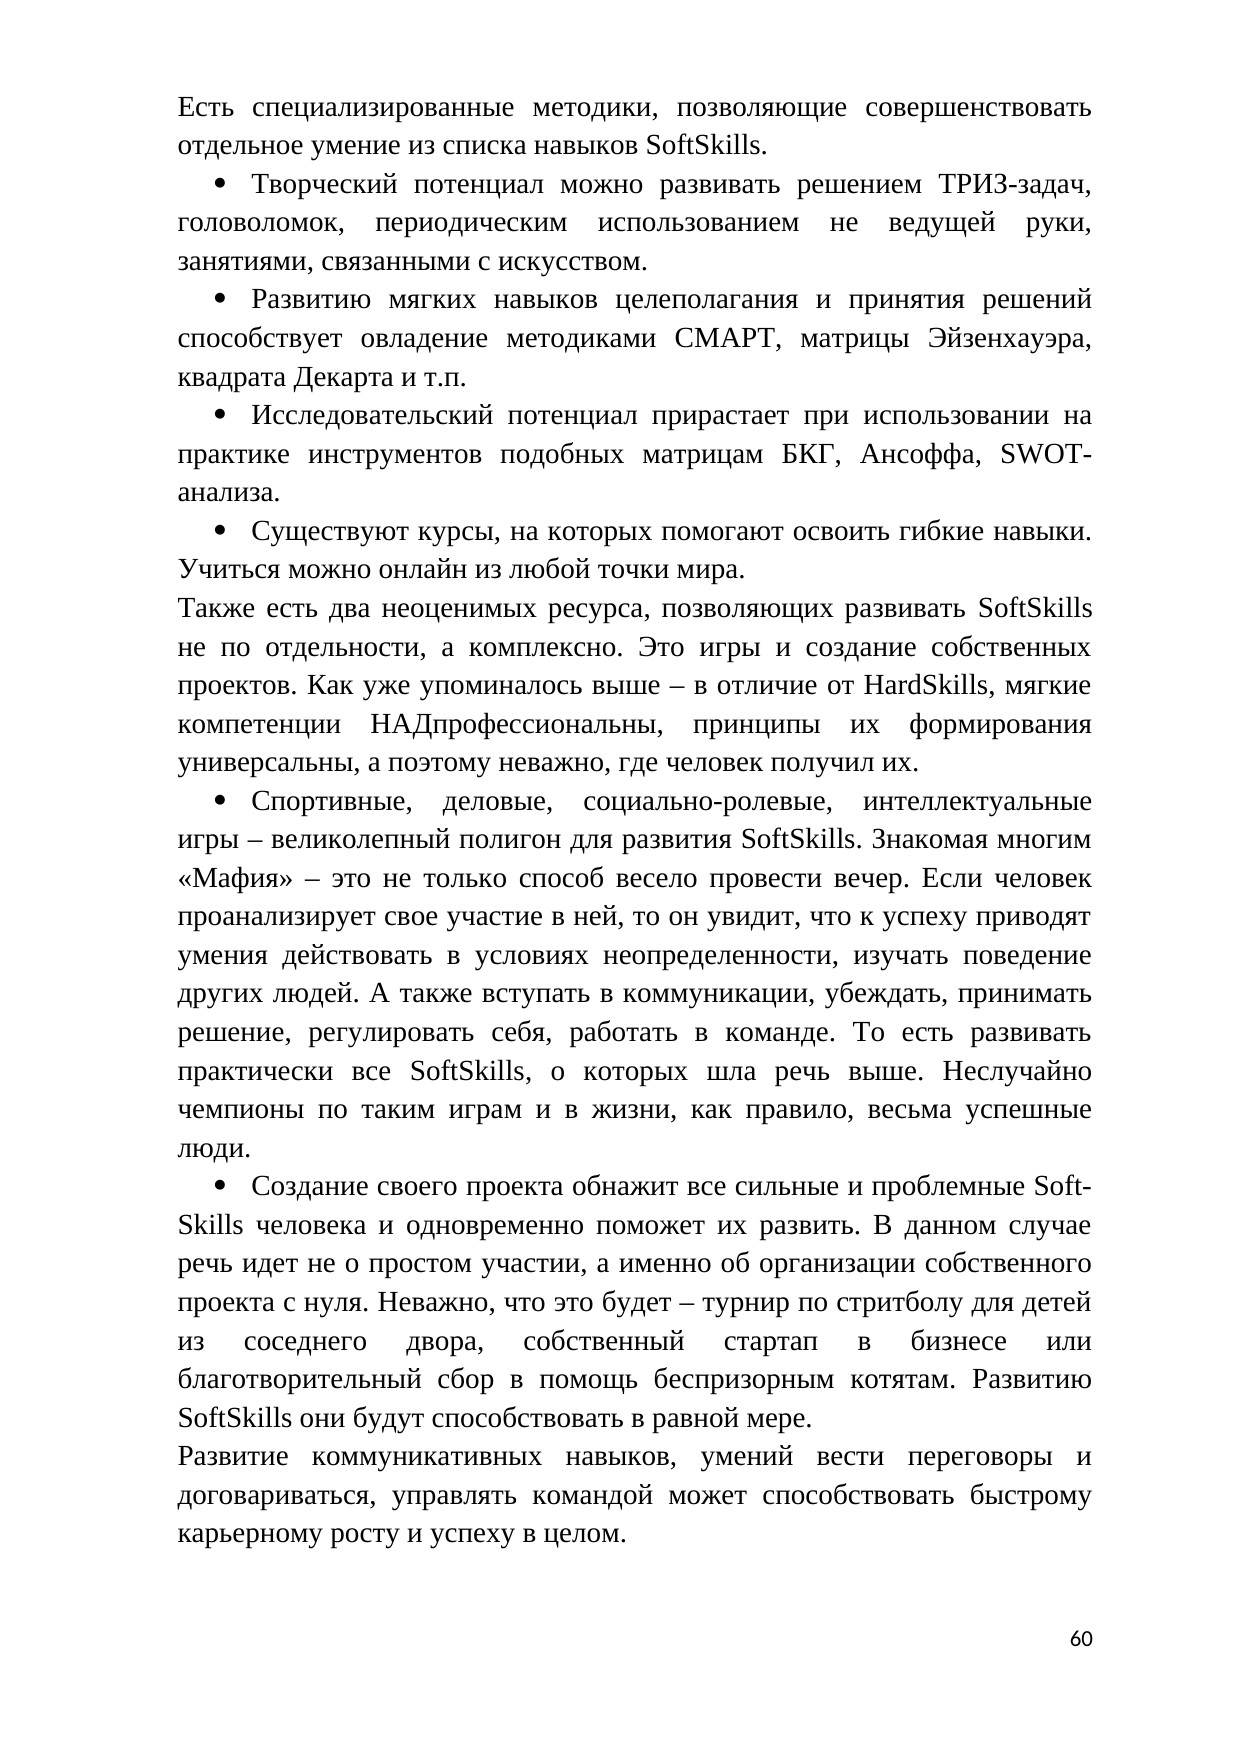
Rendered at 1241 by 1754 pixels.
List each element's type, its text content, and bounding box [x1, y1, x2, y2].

list Творческий потенциал можно развивать решением ТРИЗ-задач, головоломок, периодическим использованием не ведущей руки, занятиями, связанными с искусством. [177, 166, 1093, 276]
text Развитие коммуникативных навыков, умений вести переговоры и договариваться, управлять командой может способствовать быстрому карьерному росту и успеху в целом. [177, 1438, 1093, 1549]
list Исследовательский потенциал прирастает при использовании на практике инструментов подобных матрицам БКГ, Ансоффа, SWOT-анализа. [177, 397, 1093, 508]
list Развитию мягких навыков целеполагания и принятия решений способствует овладение методиками СМАРТ, матрицы Эйзенхауэра, квадрата Декарта и т.п. [177, 281, 1093, 392]
list Существуют курсы, на которых помогают освоить гибкие навыки. Учиться можно онлайн из любой точки мира. [177, 513, 1093, 585]
list Спортивные, деловые, социально-ролевые, интеллектуальные игры – великолепный полигон для развития SoftSkills. Знакомая многим «Мафия» – это не только способ весело провести вечер. Если человек проанализирует свое участие в ней, то он увидит, что к успеху приводят умения действовать в условиях неопределенности, изучать поведение других людей. А также вступать в коммуникации, убеждать, принимать решение, регулировать себя, работать в команде. То есть развивать практически все SoftSkills, о которых шла речь выше. Неслучайно чемпионы по таким играм и в жизни, как правило, весьма успешные люди. [177, 783, 1093, 1163]
text Также есть два неоценимых ресурса, позволяющих развивать SoftSkills не по отдельности, а комплексно. Это игры и создание собственных проектов. Как уже упоминалось выше – в отличие от HardSkills, мягкие компетенции НАДпрофессиональны, принципы их формирования универсальны, а поэтому неважно, где человек получил их. [177, 590, 1093, 778]
text Есть специализированные методики, позволяющие совершенствовать отдельное умение из списка навыков SoftSkills. [177, 89, 1093, 161]
list Создание своего проекта обнажит все сильные и проблемные Soft-Skills человека и одновременно поможет их развить. В данном случае речь идет не о простом участии, а именно об организации собственного проекта с нуля. Неважно, что это будет – турнир по стритболу для детей из соседнего двора, собственный стартап в бизнесе или благотворительный сбор в помощь беспризорным котятам. Развитию SoftSkills они будут способствовать в равной мере. [177, 1168, 1093, 1433]
